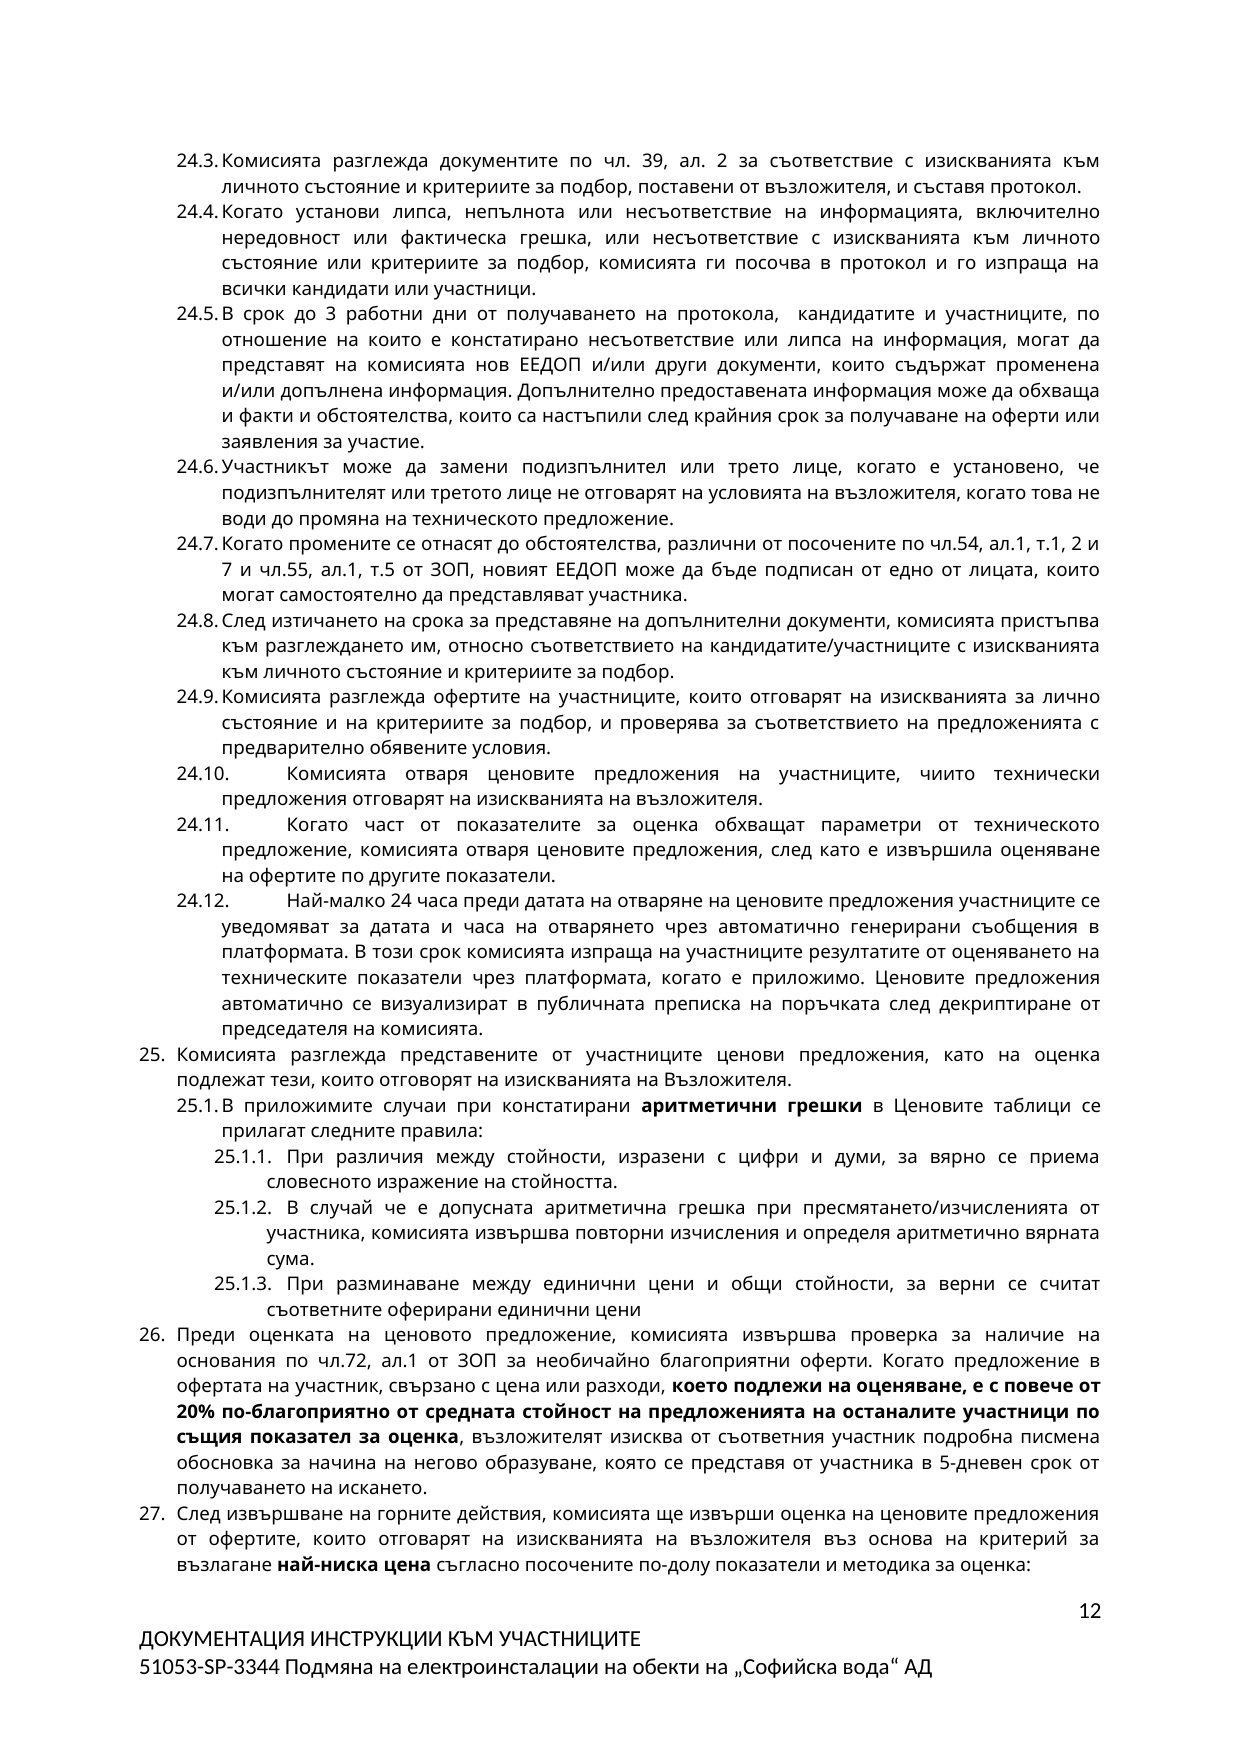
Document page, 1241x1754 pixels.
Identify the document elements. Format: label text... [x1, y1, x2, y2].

list След изтичането на срока за представяне на допълнителни документи, комисията пристъпва към разглеждането им, относно съответствието на кандидатите/участниците с изискванията към личното състояние и критериите за подбор. [176, 607, 1101, 683]
list При разминаване между единични цени и общи стойности, за верни се считат съответните оферирани единични цени [214, 1271, 1101, 1322]
list В случай че е допусната аритметична грешка при пресмятането/изчисленията от участника, комисията извършва повторни изчисления и определя аритметично вярната сума. [214, 1194, 1101, 1271]
list При различия между стойности, изразени с цифри и думи, за вярно се приема словесното изражение на стойността. [214, 1143, 1101, 1194]
list Когато промените се отнасят до обстоятелства, различни от посочените по чл.54, ал.1, т.1, 2 и 7 и чл.55, ал.1, т.5 от ЗОП, новият ЕЕДОП може да бъде подписан от едно от лицата, които могат самостоятелно да представляват участника. [176, 530, 1101, 607]
list В срок до 3 работни дни от получаването на протокола, кандидатите и участниците, по отношение на които е констатирано несъответствие или липса на информация, могат да представят на комисията нов ЕЕДОП и/или други документи, които съдържат променена и/или допълнена информация. Допълнително предоставената информация може да обхваща и факти и обстоятелства, които са настъпили след крайния срок за получаване на оферти или заявления за участие. [176, 301, 1101, 454]
list Комисията разглежда документите по чл. 39, ал. 2 за съответствие с изискванията към личното състояние и критериите за подбор, поставени от възложителя, и съставя протокол. [176, 148, 1101, 199]
list Комисията отваря ценовите предложения на участниците, чиито технически предложения отговарят на изискванията на възложителя. [176, 760, 1101, 811]
list След извършване на горните действия, комисията ще извърши оценка на ценовите предложения от офертите, които отговарят на изискванията на възложителя въз основа на критерий за възлагане най-ниска цена съгласно посочените по-долу показатели и методика за оценка: [139, 1500, 1101, 1577]
list Когато установи липса, непълнота или несъответствие на информацията, включително нередовност или фактическа грешка, или несъответствие с изискванията към личното състояние или критериите за подбор, комисията ги посочва в протокол и го изпраща на всички кандидати или участници. [176, 199, 1101, 301]
list В приложимите случаи при констатирани аритметични грешки в Ценовите таблици се прилагат следните правила: [176, 1092, 1101, 1143]
list Участникът може да замени подизпълнител или трето лице, когато е установено, че подизпълнителят или третото лице не отговарят на условията на възложителя, когато това не води до промяна на техническото предложение. [176, 454, 1101, 530]
list Когато част от показателите за оценка обхващат параметри от техническото предложение, комисията отваря ценовите предложения, след като е извършила оценяване на офертите по другите показатели. [176, 811, 1101, 888]
list Комисията разглежда офертите на участниците, които отговарят на изискванията за лично състояние и на критериите за подбор, и проверява за съответствието на предложенията с предварително обявените условия. [176, 683, 1101, 760]
list Преди оценката на ценовото предложение, комисията извършва проверка за наличие на основания по чл.72, ал.1 от ЗОП за необичайно благоприятни оферти. Когато предложение в офертата на участник, свързано с цена или разходи, което подлежи на оценяване, е с повече от 20% по-благоприятно от средната стойност на предложенията на останалите участници по същия показател за оценка, възложителят изисква от съответния участник подробна писмена обосновка за начина на негово образуване, която се представя от участника в 5-дневен срок от получаването на искането. [139, 1322, 1101, 1500]
list Най-малко 24 часа преди датата на отваряне на ценовите предложения участниците се уведомяват за датата и часа на отварянето чрез автоматично генерирани съобщения в платформата. В този срок комисията изпраща на участниците резултатите от оценяването на техническите показатели чрез платформата, когато е приложимо. Ценовите предложения автоматично се визуализират в публичната преписка на поръчката след декриптиране от председателя на комисията. [176, 888, 1101, 1041]
list Комисията разглежда представените от участниците ценови предложения, като на оценка подлежат тези, които отговорят на изискванията на Възложителя. [139, 1041, 1101, 1092]
